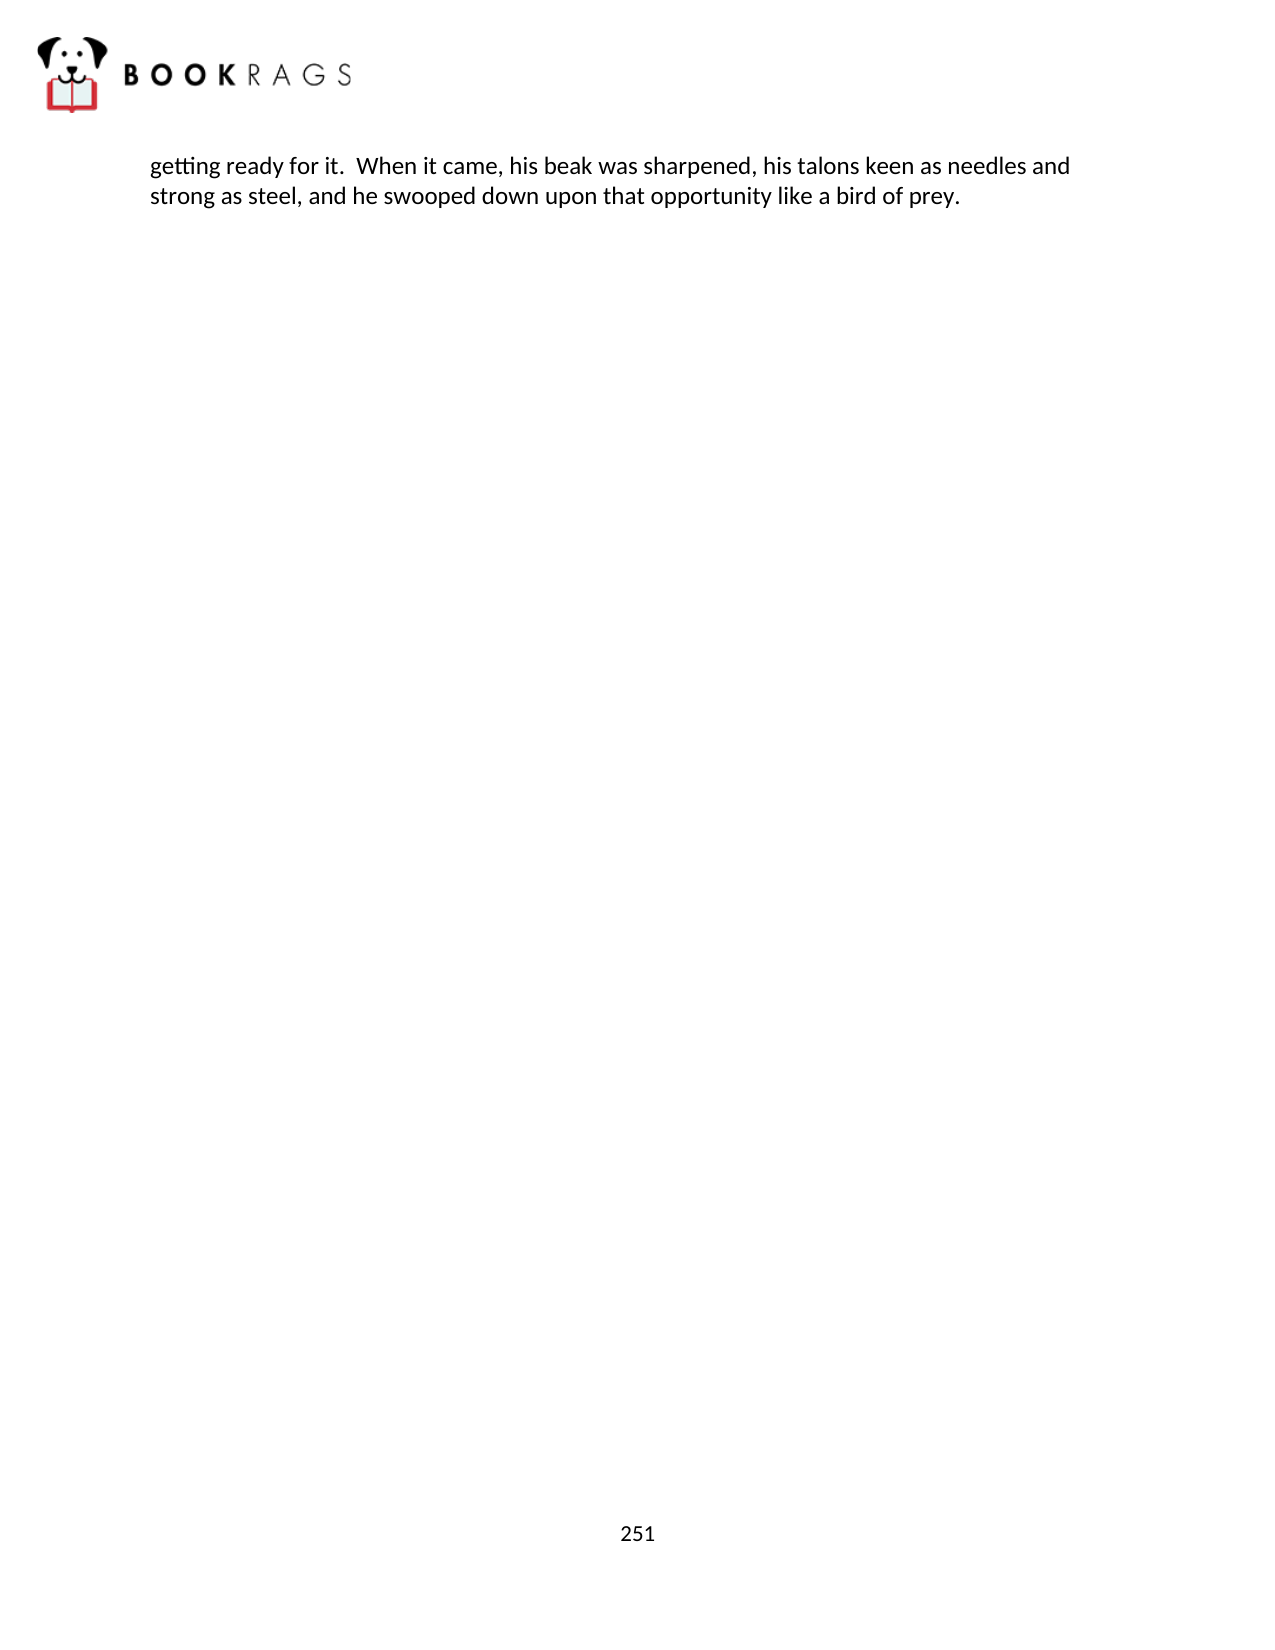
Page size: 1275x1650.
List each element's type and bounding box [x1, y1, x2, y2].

text [150, 150, 1125, 211]
picture [37, 37, 351, 113]
